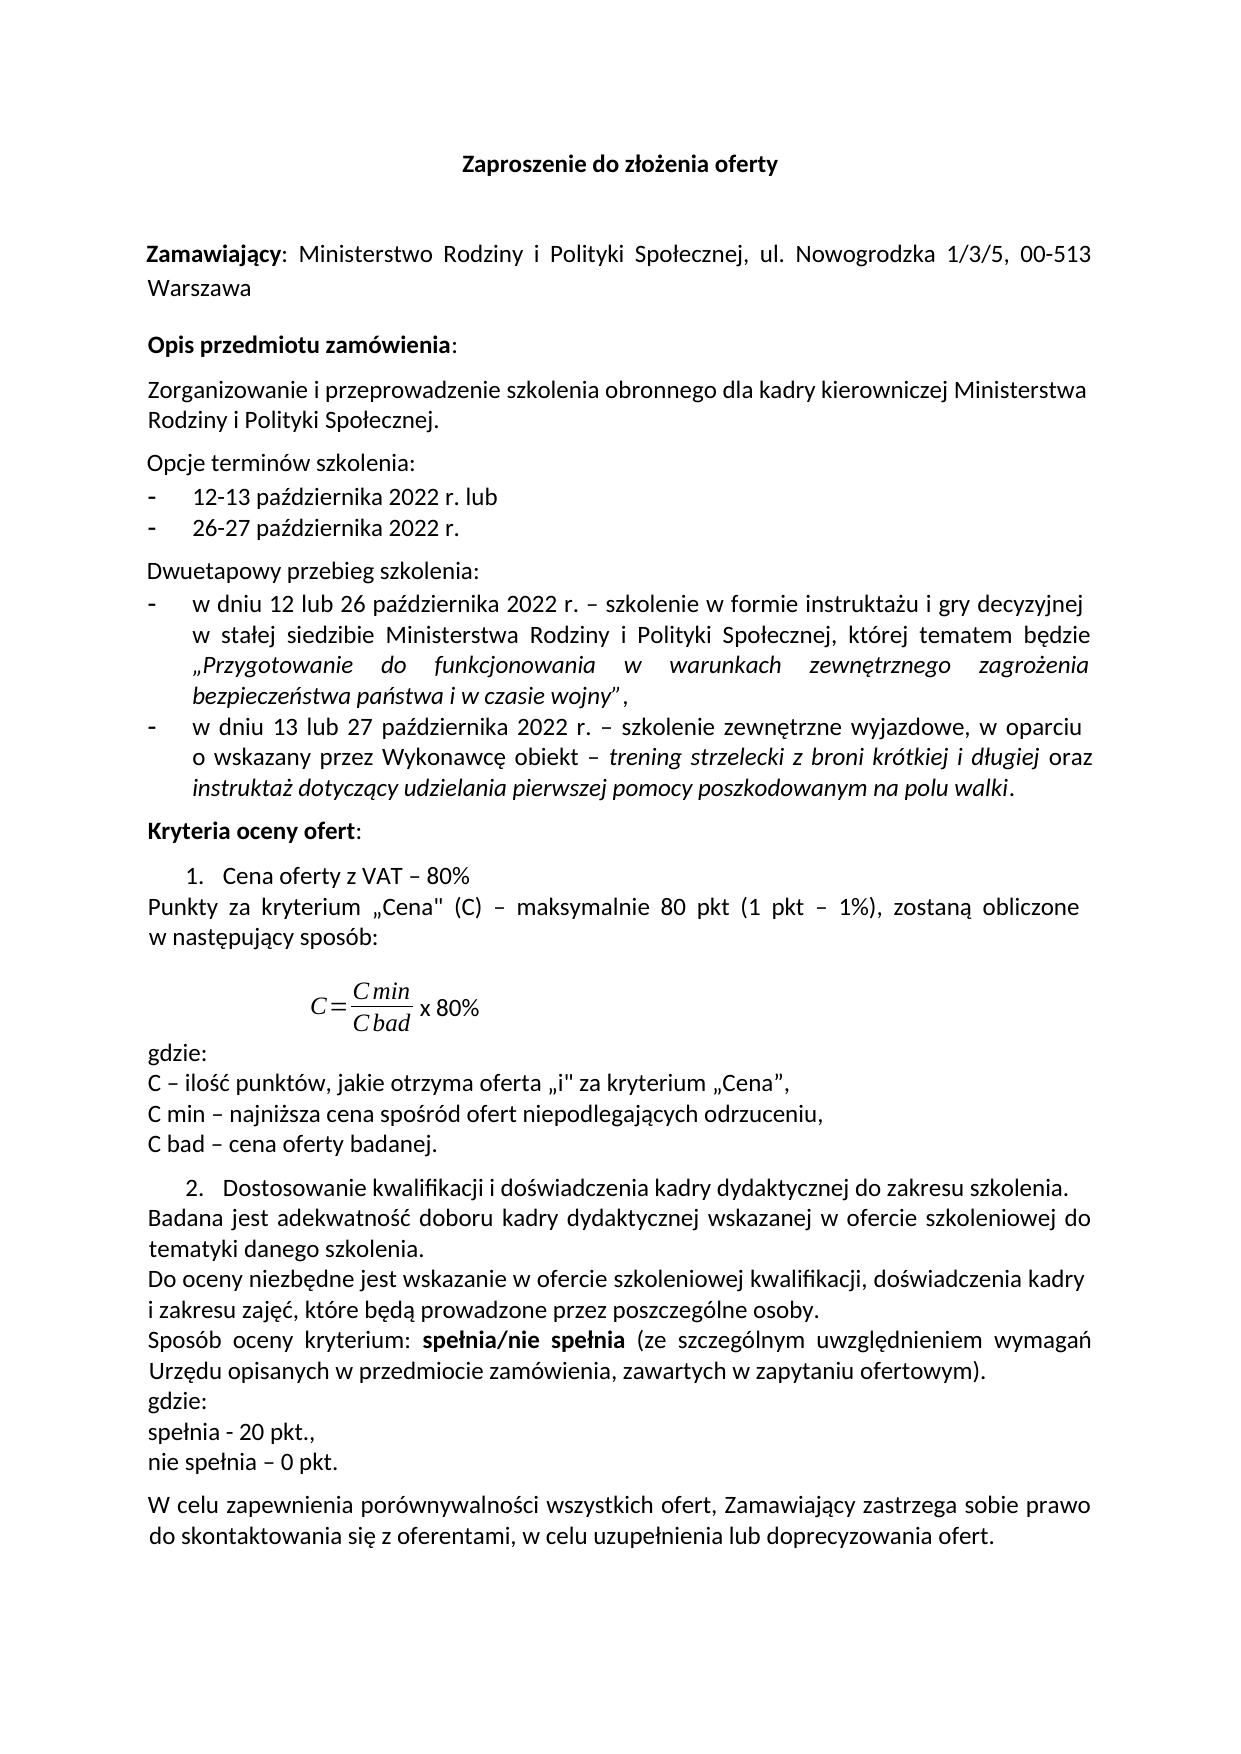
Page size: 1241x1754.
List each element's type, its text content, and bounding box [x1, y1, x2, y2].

list 12-13 października 2022 r. lub [148, 481, 1092, 512]
text W celu zapewnienia porównywalności wszystkich ofert, Zamawiający zastrzega sobie prawo do skontaktowania się z oferentami, w celu uzupełnienia lub doprecyzowania ofert. [148, 1489, 1092, 1550]
text Opis przedmiotu zamówienia: [148, 329, 1092, 359]
text Zamawiający: Ministerstwo Rodziny i Polityki Społecznej, ul. Nowogrodzka 1/3/5, 00-513 Warszawa [146, 238, 1092, 302]
text Do oceny niezbędne jest wskazanie w ofercie szkoleniowej kwalifikacji, doświadczenia kadry i zakresu zajęć, które będą prowadzone przez poszczególne osoby. [148, 1263, 1092, 1324]
text gdzie: [148, 1037, 1092, 1068]
list w dniu 13 lub 27 października 2022 r. – szkolenie zewnętrzne wyjazdowe, w oparciu o wskazany przez Wykonawcę obiekt – trening strzelecki z broni krótkiej i długiej oraz instruktaż dotyczący udzielania pierwszej pomocy poszkodowanym na polu walki. [148, 711, 1092, 802]
list Cena oferty z VAT – 80% [185, 860, 1092, 891]
text Zaproszenie do złożenia oferty [148, 148, 1092, 178]
text Badana jest adekwatność doboru kadry dydaktycznej wskazanej w ofercie szkoleniowej do tematyki danego szkolenia. [148, 1202, 1092, 1263]
text nie spełnia – 0 pkt. [148, 1446, 1092, 1477]
text gdzie: [148, 1385, 1092, 1416]
list 26-27 października 2022 r. [148, 512, 1092, 542]
text C bad – cena oferty badanej. [148, 1129, 1092, 1159]
text Punkty za kryterium „Cena" (C) – maksymalnie 80 pkt (1 pkt – 1%), zostaną obliczone w następujący sposób: [148, 891, 1092, 952]
text spełnia - 20 pkt., [148, 1416, 1092, 1446]
text Dwuetapowy przebieg szkolenia: [147, 555, 1092, 585]
text C – ilość punktów, jakie otrzyma oferta „i" za kryterium „Cena”, [148, 1068, 1092, 1098]
text Zorganizowanie i przeprowadzenie szkolenia obronnego dla kadry kierowniczej Ministerstwa Rodziny i Polityki Społecznej. [148, 374, 1092, 435]
text Sposób oceny kryterium: spełnia/nie spełnia (ze szczególnym uwzględnieniem wymagań Urzędu opisanych w przedmiocie zamówienia, zawartych w zapytaniu ofertowym). [148, 1324, 1092, 1385]
list Dostosowanie kwalifikacji i doświadczenia kadry dydaktycznej do zakresu szkolenia. [185, 1172, 1092, 1202]
text Kryteria oceny ofert: [148, 815, 1092, 845]
text Opcje terminów szkolenia: [147, 447, 1092, 478]
list w dniu 12 lub 26 października 2022 r. – szkolenie w formie instruktażu i gry decyzyjnej w stałej siedzibie Ministerstwa Rodziny i Polityki Społecznej, której tematem będzie „Przygotowanie do funkcjonowania w warunkach zewnętrznego zagrożenia bezpieczeństwa państwa i w czasie wojny”, [148, 589, 1092, 711]
text x 80% [148, 978, 1092, 1037]
text C min – najniższa cena spośród ofert niepodlegających odrzuceniu, [148, 1098, 1092, 1129]
